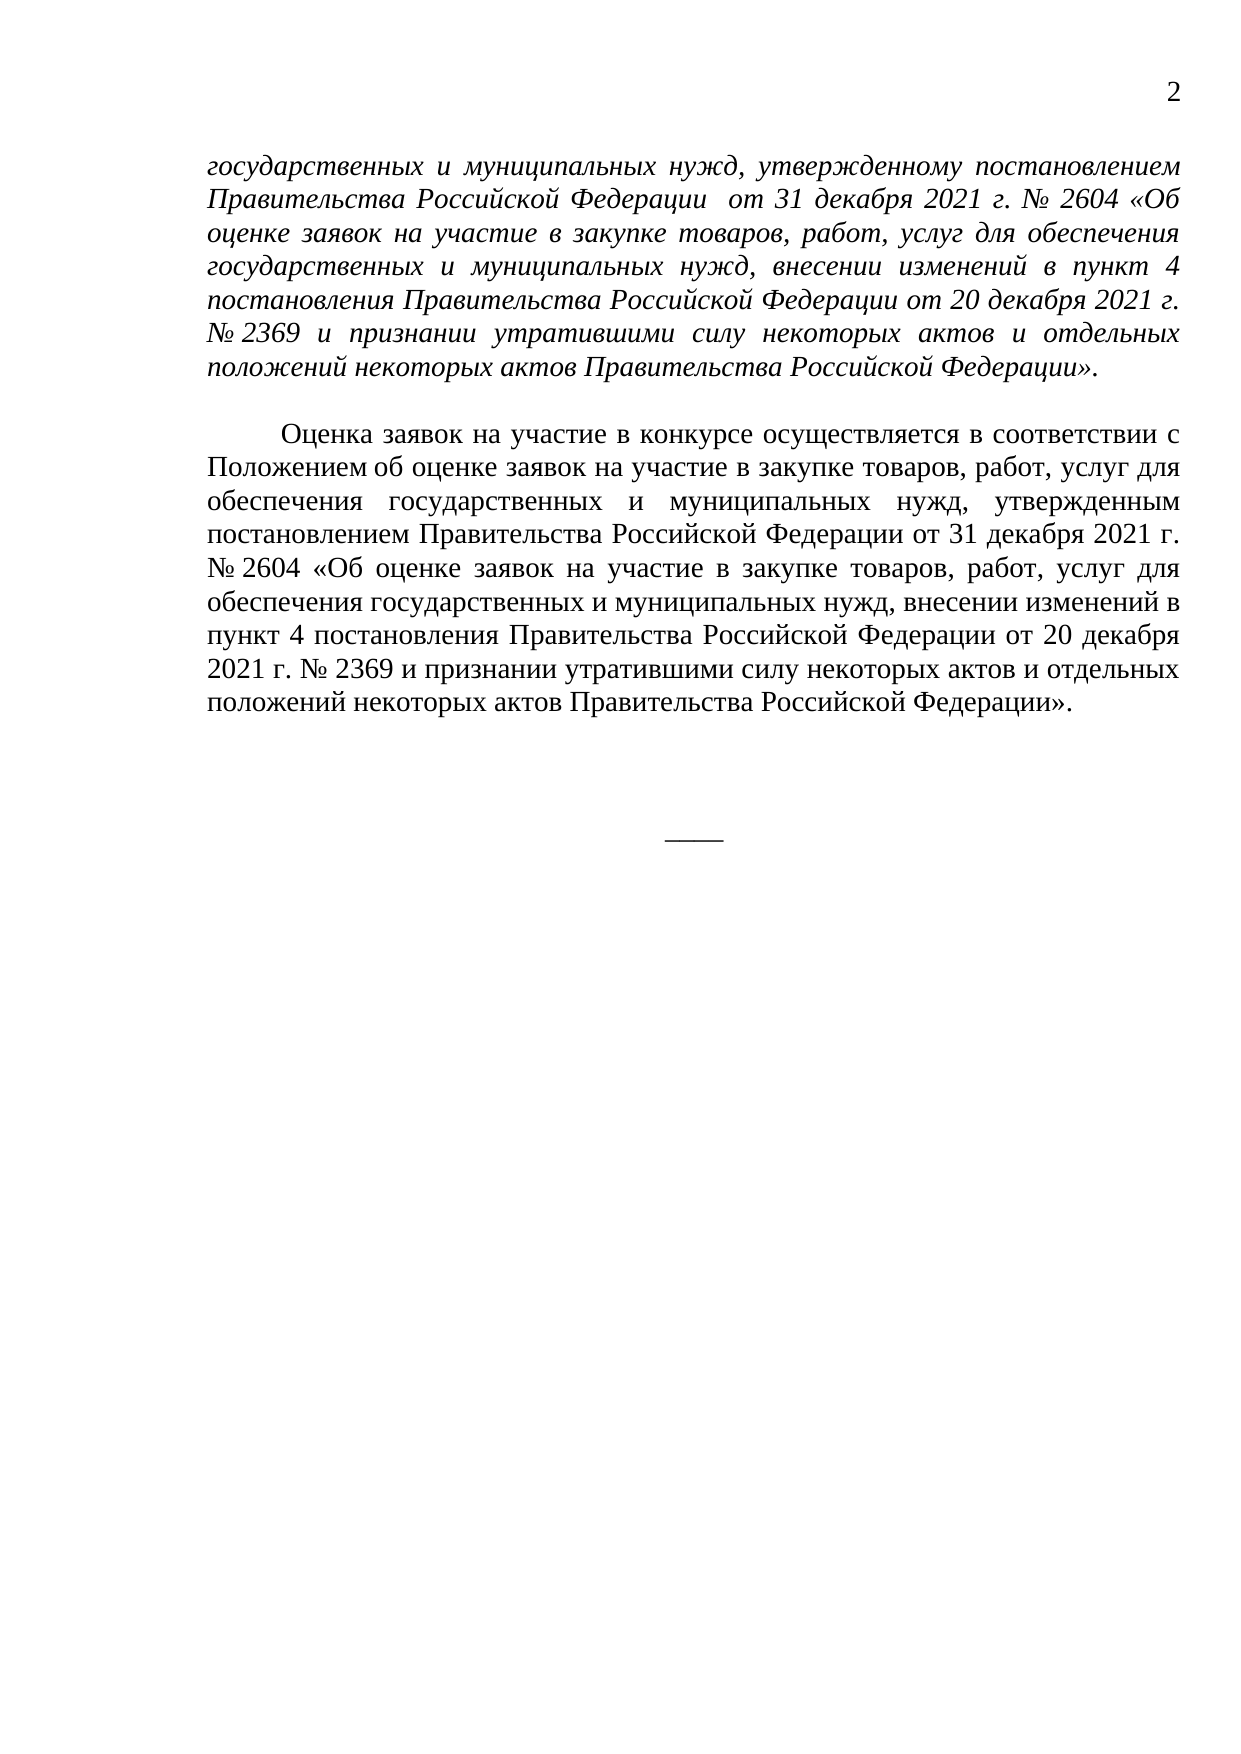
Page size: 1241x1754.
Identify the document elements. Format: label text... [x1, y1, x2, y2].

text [207, 148, 1181, 382]
text ____ [207, 818, 1181, 843]
text Оценка заявок на участие в конкурсе осуществляется в соответствии с Положением об оценке заявок на участие в закупке товаров, работ, услуг для обеспечения государственных и муниципальных нужд, утвержденным постановлением Правительства Российской Федерации от 31 декабря 2021 г. № 2604 «Об оценке заявок на участие в закупке товаров, работ, услуг для обеспечения государственных и муниципальных нужд, внесении изменений в пункт 4 постановления Правительства Российской Федерации от 20 декабря 2021 г. № 2369 и признании утратившими силу некоторых актов и отдельных положений некоторых актов Правительства Российской Федерации». [207, 416, 1181, 718]
